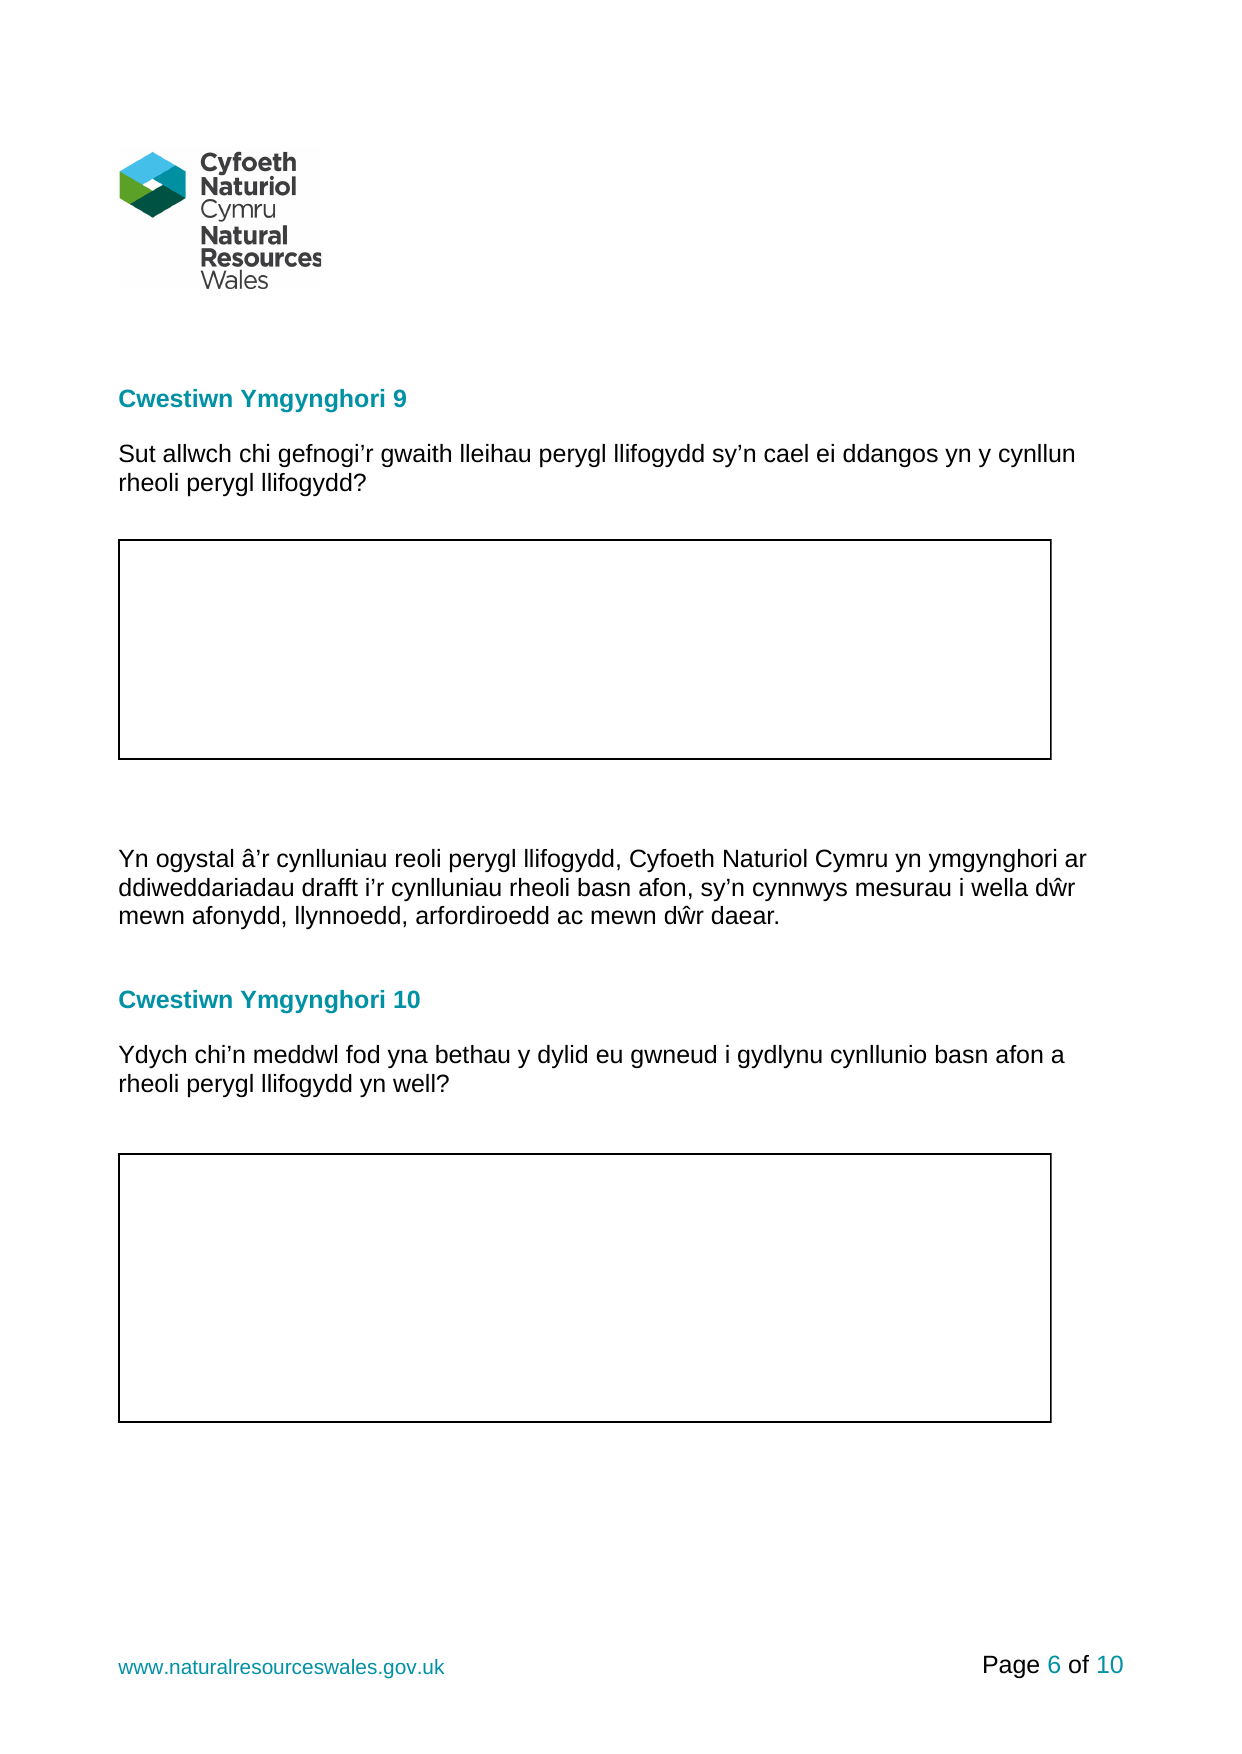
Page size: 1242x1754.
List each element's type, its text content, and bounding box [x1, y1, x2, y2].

subtitle Cwestiwn Ymgynghori 10 [118, 985, 1123, 1014]
text Ydych chi’n meddwl fod yna bethau y dylid eu gwneud i gydlynu cynllunio basn afon a rheoli perygl llifogydd yn well? [118, 1040, 1123, 1098]
text Sut allwch chi gefnogi’r gwaith lleihau perygl llifogydd sy’n cael ei ddangos yn y cynllun rheoli perygl llifogydd? [118, 439, 1123, 497]
text Yn ogystal â’r cynlluniau reoli perygl llifogydd, Cyfoeth Naturiol Cymru yn ymgynghori ar ddiweddariadau drafft i’r cynlluniau rheoli basn afon, sy’n cynnwys mesurau i wella dŵr mewn afonydd, llynnoedd, arfordiroedd ac mewn dŵr daear. [118, 844, 1123, 930]
picture [118, 147, 322, 289]
subtitle Cwestiwn Ymgynghori 9 [118, 384, 1123, 413]
